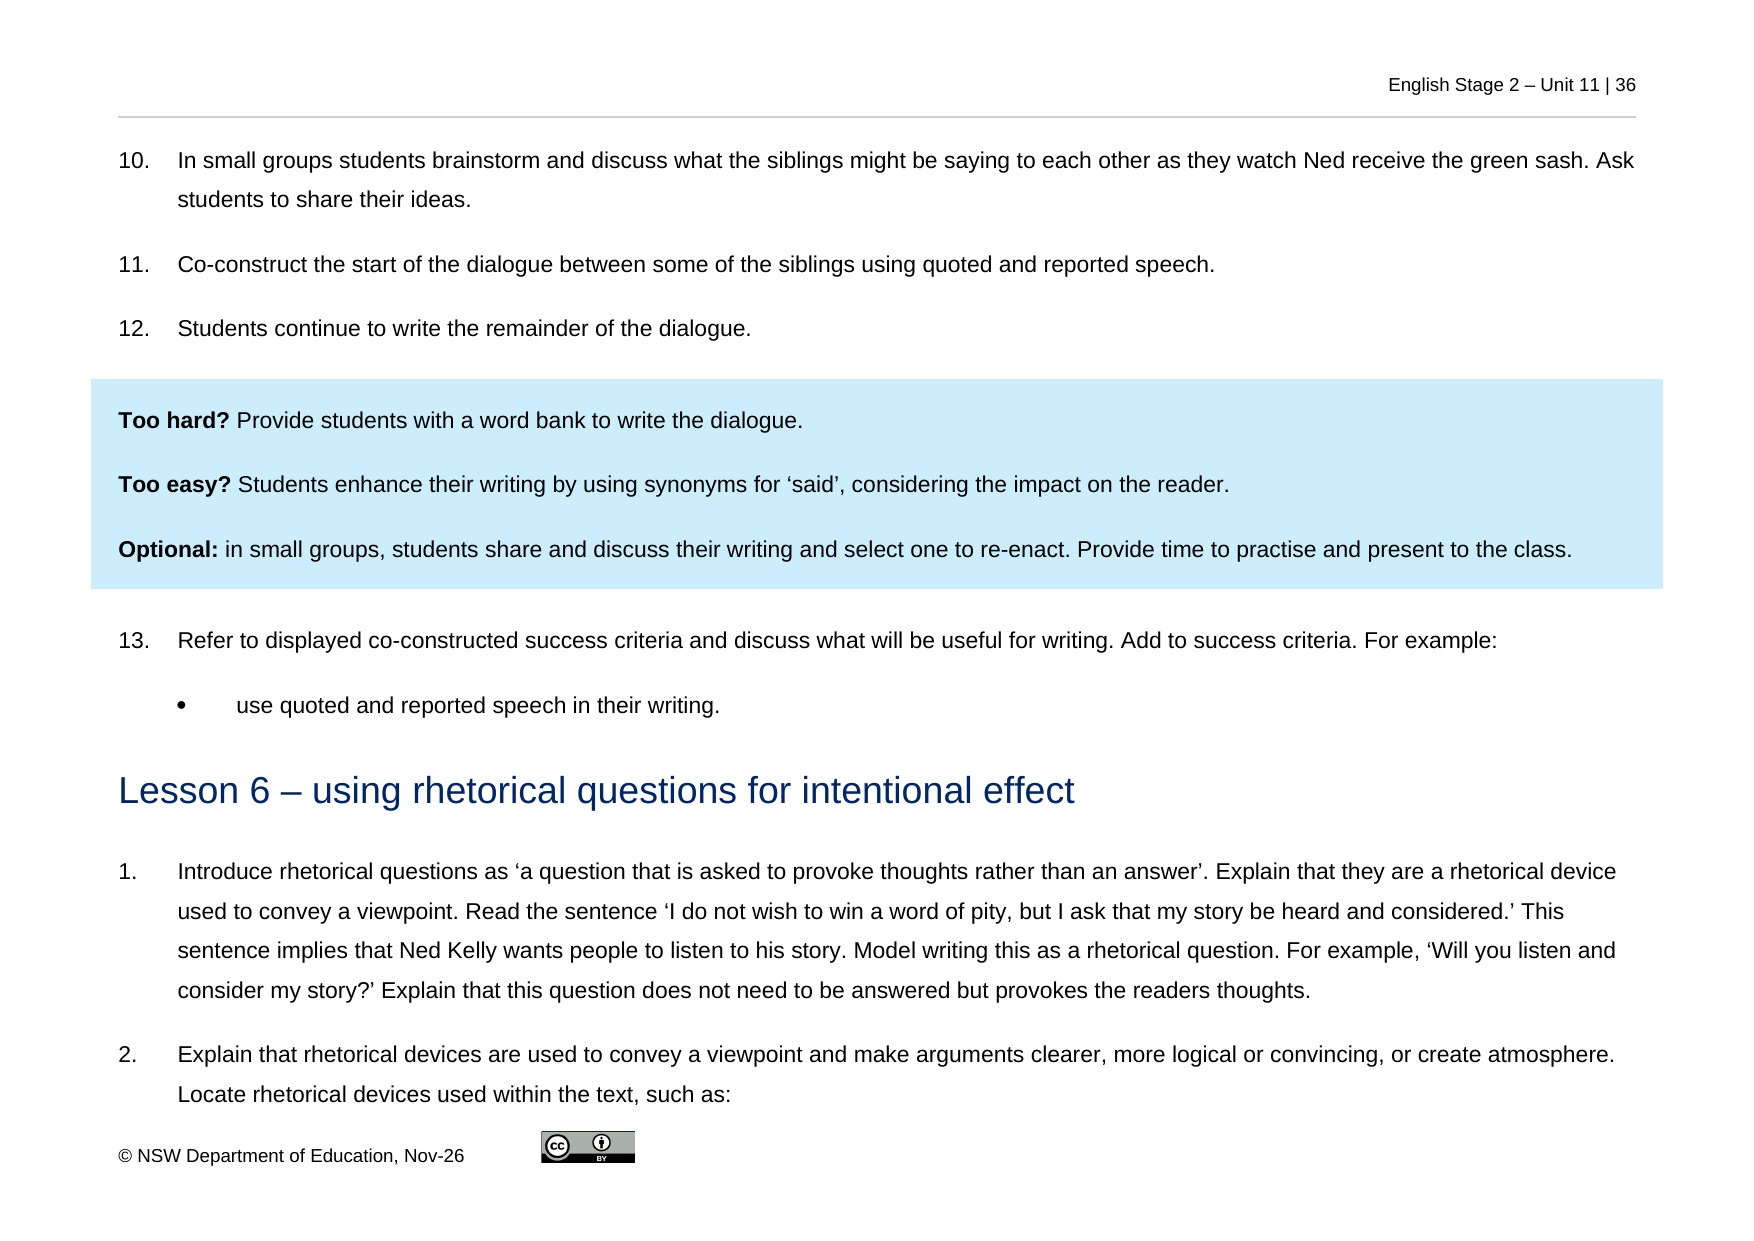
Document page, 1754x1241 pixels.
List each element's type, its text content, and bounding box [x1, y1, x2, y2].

text Too hard? Provide students with a word bank to write the dialogue. [97, 386, 1657, 433]
list use quoted and reported speech in their writing. [177, 692, 1636, 718]
list Refer to displayed co-constructed success criteria and discuss what will be useful for writing. Add to success criteria. For example: [118, 627, 1636, 653]
list In small groups students brainstorm and discuss what the siblings might be saying to each other as they watch Ned receive the green sash. Ask students to share their ideas. [118, 147, 1636, 212]
list Introduce rhetorical questions as ‘a question that is asked to provoke thoughts rather than an answer’. Explain that they are a rhetorical device used to convey a viewpoint. Read the sentence ‘I do not wish to win a word of pity, but I ask that my story be heard and considered.’ This sentence implies that Ned Kelly wants people to listen to his story. Model writing this as a rhetorical question. For example, ‘Will you listen and consider my story?’ Explain that this question does not need to be answered but provokes the readers thoughts. [118, 858, 1636, 1003]
list Co-construct the start of the dialogue between some of the siblings using quoted and reported speech. [118, 251, 1636, 277]
text Too easy? Students enhance their writing by using synonyms for ‘said’, considering the impact on the reader. [97, 444, 1657, 497]
picture [541, 1131, 635, 1163]
list Students continue to write the remainder of the dialogue. [118, 315, 1636, 341]
text Optional: in small groups, students share and discuss their writing and select one to re-enact. Provide time to practise and present to the class. [97, 508, 1657, 583]
list Explain that rhetorical devices are used to convey a viewpoint and make arguments clearer, more logical or convincing, or create atmosphere. Locate rhetorical devices used within the text, such as: [118, 1041, 1636, 1107]
subtitle Lesson 6 – using rhetorical questions for intentional effect [118, 768, 1636, 812]
